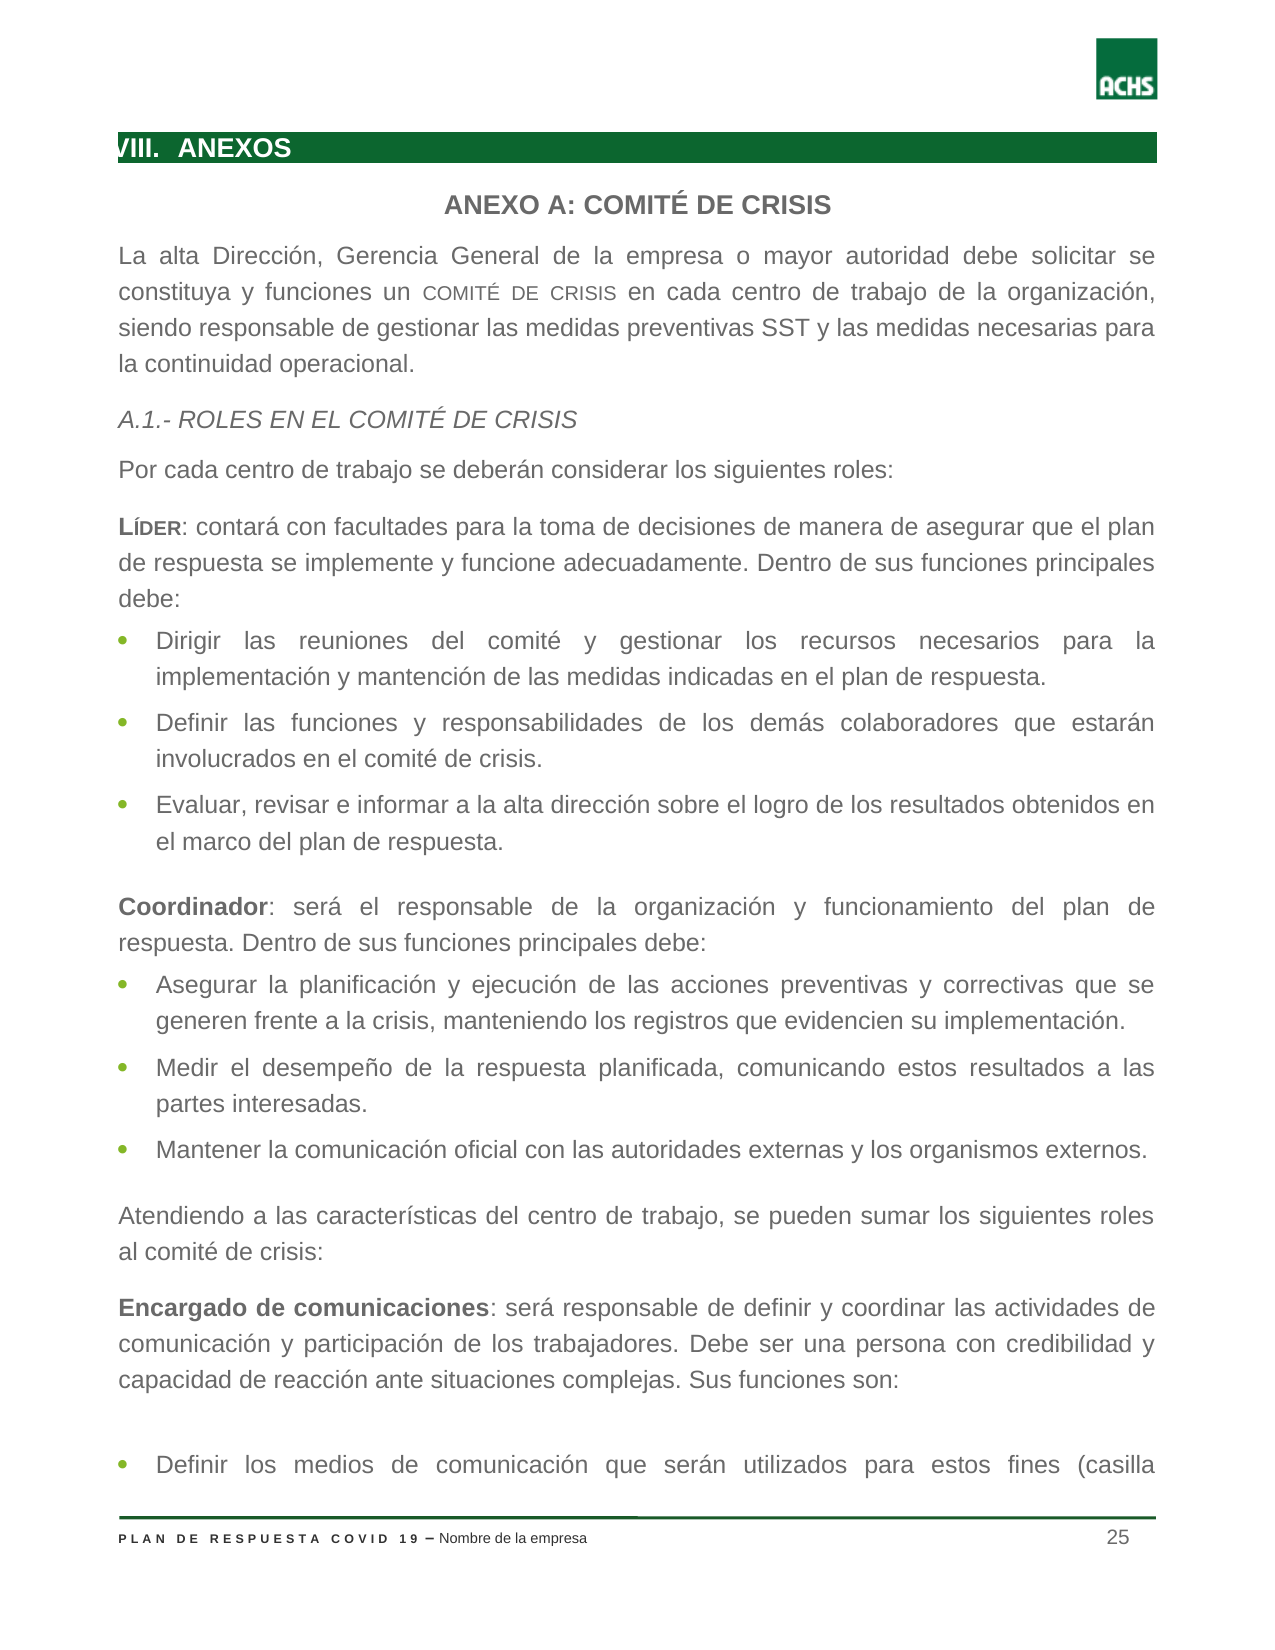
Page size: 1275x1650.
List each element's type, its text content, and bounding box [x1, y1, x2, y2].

list Dirigir las reuniones del comité y gestionar los recursos necesarios para la implementación y mantención de las medidas indicadas en el plan de respuesta. [118, 626, 1157, 691]
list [118, 1449, 1157, 1478]
subtitle Anexo A: Comité de crisis [118, 189, 1157, 220]
subtitle ANEXOS [118, 132, 1157, 163]
text Atendiendo a las características del centro de trabajo, se pueden sumar los siguientes roles al comité de crisis: [118, 1201, 1157, 1265]
text Líder: contará con facultades para la toma de decisiones de manera de asegurar que el plan de respuesta se implemente y funcione adecuadamente. Dentro de sus funciones principales debe: [118, 512, 1157, 612]
text Encargado de comunicaciones: será responsable de definir y coordinar las actividades de comunicación y participación de los trabajadores. Debe ser una persona con credibilidad y capacidad de reacción ante situaciones complejas. Sus funciones son: [118, 1293, 1157, 1394]
list Medir el desempeño de la respuesta planificada, comunicando estos resultados a las partes interesadas. [118, 1053, 1157, 1117]
text La alta Dirección, Gerencia General de la empresa o mayor autoridad debe solicitar se constituya y funciones un comité de crisis en cada centro de trabajo de la organización, siendo responsable de gestionar las medidas preventivas SST y las medidas necesarias para la continuidad operacional. [118, 241, 1157, 377]
text Coordinador: será el responsable de la organización y funcionamiento del plan de respuesta. Dentro de sus funciones principales debe: [118, 892, 1157, 957]
list Evaluar, revisar e informar a la alta dirección sobre el logro de los resultados obtenidos en el marco del plan de respuesta. [118, 791, 1157, 855]
subtitle A.1.- Roles en el comité de crisis [118, 405, 1157, 434]
list Asegurar la planificación y ejecución de las acciones preventivas y correctivas que se generen frente a la crisis, manteniendo los registros que evidencien su implementación. [118, 970, 1157, 1035]
picture [1096, 37, 1159, 101]
text Por cada centro de trabajo se deberán considerar los siguientes roles: [118, 455, 1157, 484]
list Definir las funciones y responsabilidades de los demás colaboradores que estarán involucrados en el comité de crisis. [118, 708, 1157, 773]
list Mantener la comunicación oficial con las autoridades externas y los organismos externos. [118, 1135, 1157, 1164]
